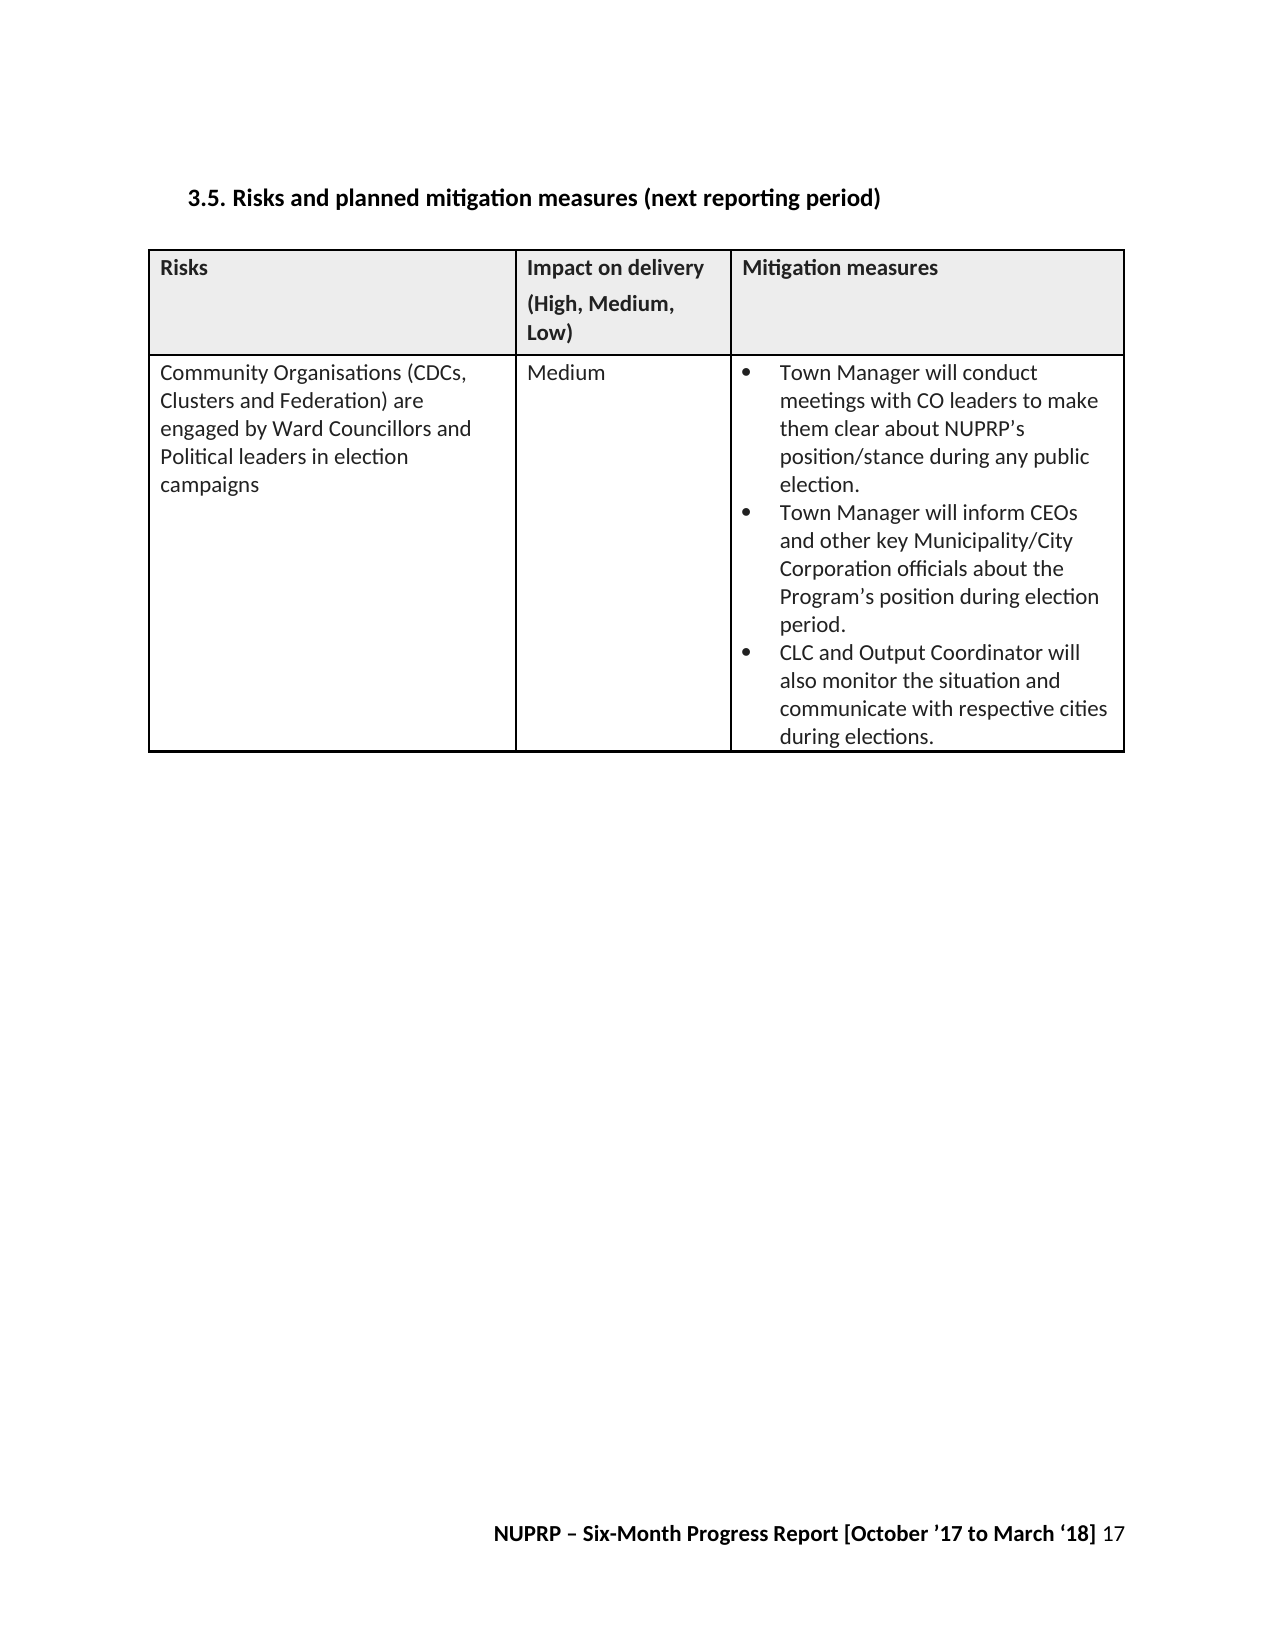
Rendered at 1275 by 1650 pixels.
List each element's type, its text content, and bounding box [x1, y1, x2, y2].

table_cell Town Manager will conduct meetings with CO leaders to make them clear about NUPRP’s position/stance during any public election. Town Manager will inform CEOs and other key Municipality/City Corporation officials about the Program’s position during election period. CLC and Output Coordinator will also monitor the situation and communicate with respective cities during elections. [732, 356, 1123, 750]
table_cell Community Organisations (CDCs, Clusters and Federation) are engaged by Ward Councillors and Political leaders in election campaigns [150, 356, 515, 750]
table_header Risks [150, 251, 515, 354]
table_cell Medium [517, 356, 730, 750]
table_header Mitigation measures [732, 251, 1123, 354]
table_header Impact on delivery (High, Medium, Low) [517, 251, 730, 354]
subtitle Risks and planned mitigation measures (next reporting period) [187, 182, 1125, 213]
